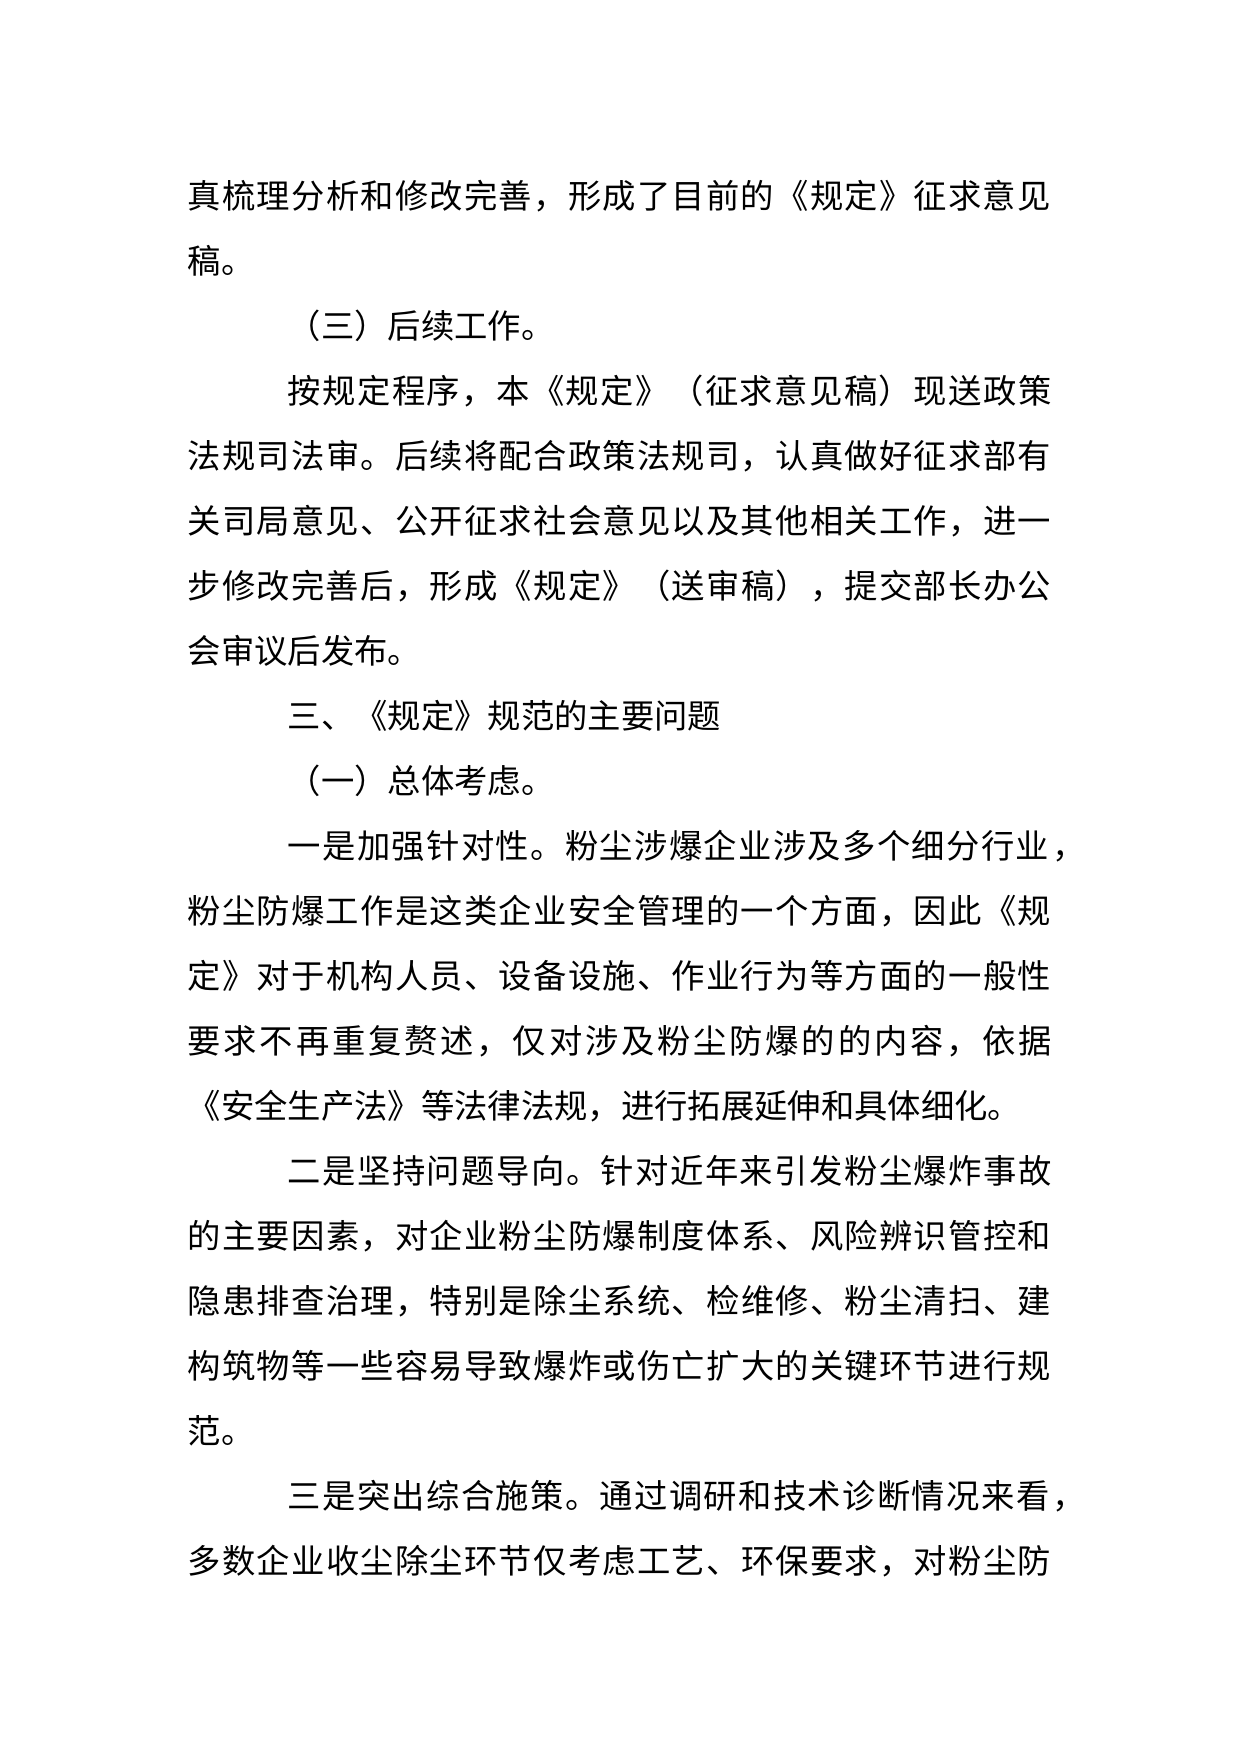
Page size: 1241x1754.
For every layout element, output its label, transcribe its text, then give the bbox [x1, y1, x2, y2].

text 二是坚持问题导向。针对近年来引发粉尘爆炸事故的主要因素，对企业粉尘防爆制度体系、风险辨识管控和隐患排查治理，特别是除尘系统、检维修、粉尘清扫、建构筑物等一些容易导致爆炸或伤亡扩大的关键环节进行规范。 [187, 1137, 1053, 1462]
text 一是加强针对性。粉尘涉爆企业涉及多个细分行业，粉尘防爆工作是这类企业安全管理的一个方面，因此《规定》对于机构人员、设备设施、作业行为等方面的一般性要求不再重复赘述，仅对涉及粉尘防爆的的内容，依据《安全生产法》等法律法规，进行拓展延伸和具体细化。 [187, 812, 1053, 1137]
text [187, 162, 1053, 292]
text （三）后续工作。 [187, 292, 1053, 357]
text （一）总体考虑。 [187, 747, 1053, 812]
text 三、《规定》规范的主要问题 [187, 682, 1053, 747]
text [187, 1462, 1053, 1592]
text 按规定程序，本《规定》（征求意见稿）现送政策法规司法审。后续将配合政策法规司，认真做好征求部有关司局意见、公开征求社会意见以及其他相关工作，进一步修改完善后，形成《规定》（送审稿），提交部长办公会审议后发布。 [187, 357, 1053, 682]
